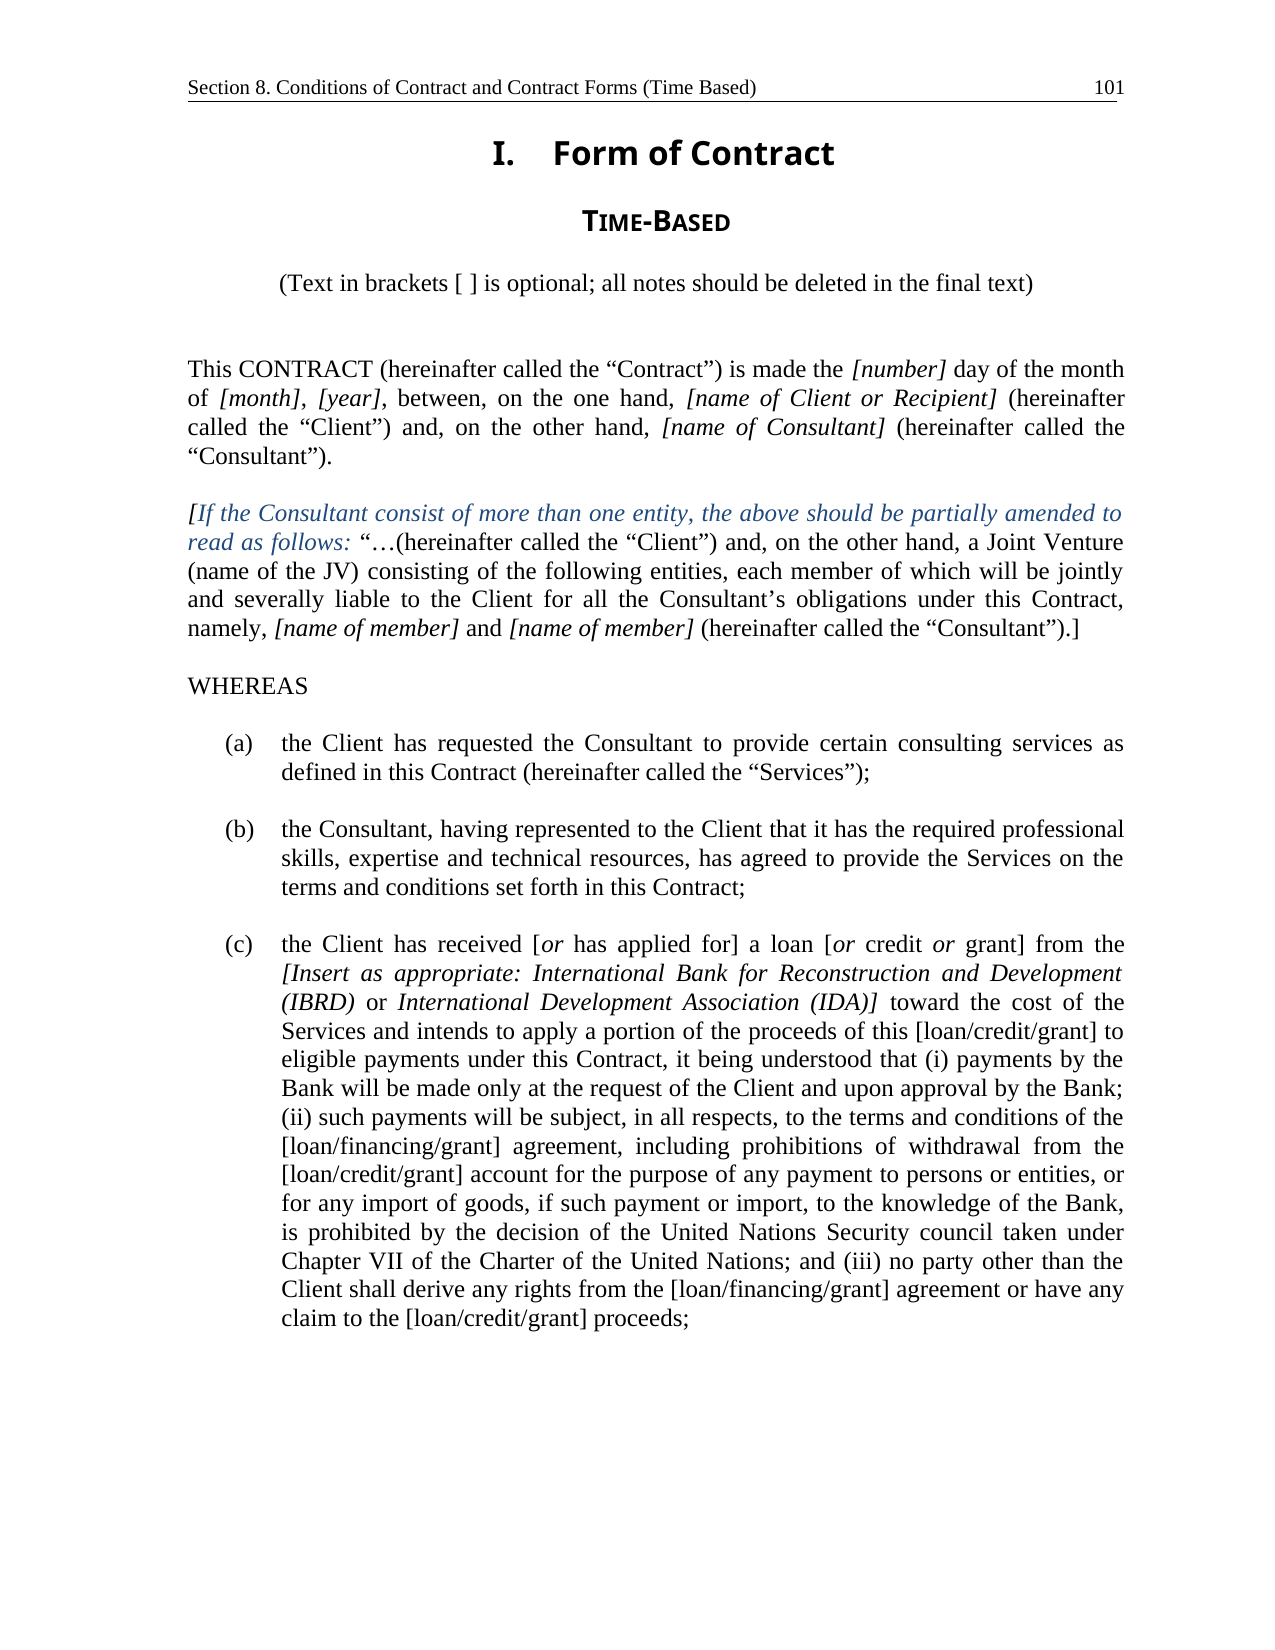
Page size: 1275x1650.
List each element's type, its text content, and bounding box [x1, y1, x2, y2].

text WHEREAS [187, 671, 1125, 699]
text (a) the Client has requested the Consultant to provide certain consulting services as defined in this Contract (hereinafter called the “Services”); [225, 728, 1125, 786]
text (b) the Consultant, having represented to the Client that it has the required professional skills, expertise and technical resources, has agreed to provide the Services on the terms and conditions set forth in this Contract; [225, 814, 1125, 901]
text (c) the Client has received [or has applied for] a loan [or credit or grant] from the [Insert as appropriate: International Bank for Reconstruction and Development (IBRD) or International Development Association (IDA)] toward the cost of the Services and intends to apply a portion of the proceeds of this [loan/credit/grant] to eligible payments under this Contract, it being understood that (i) payments by the Bank will be made only at the request of the Client and upon approval by the Bank; (ii) such payments will be subject, in all respects, to the terms and conditions of the [loan/financing/grant] agreement, including prohibitions of withdrawal from the [loan/credit/grant] account for the purpose of any payment to persons or entities, or for any import of goods, if such payment or import, to the knowledge of the Bank, is prohibited by the decision of the United Nations Security council taken under Chapter VII of the Charter of the United Nations; and (iii) no party other than the Client shall derive any rights from the [loan/financing/grant] agreement or have any claim to the [loan/credit/grant] proceeds; [225, 929, 1125, 1332]
text Time-Based [187, 200, 1125, 239]
text This CONTRACT (hereinafter called the “Contract”) is made the [number] day of the month of [month], [year], between, on the one hand, [name of Client or Recipient] (hereinafter called the “Client”) and, on the other hand, [name of Consultant] (hereinafter called the “Consultant”). [187, 354, 1125, 469]
text (Text in brackets [ ] is optional; all notes should be deleted in the final text) [187, 268, 1125, 297]
text [If the Consultant consist of more than one entity, the above should be partially amended to read as follows: “…(hereinafter called the “Client”) and, on the other hand, a Joint Venture (name of the JV) consisting of the following entities, each member of which will be jointly and severally liable to the Client for all the Consultant’s obligations under this Contract, namely, [name of member] and [name of member] (hereinafter called the “Consultant”).] [187, 498, 1125, 642]
subtitle Form of Contract [225, 129, 1125, 175]
